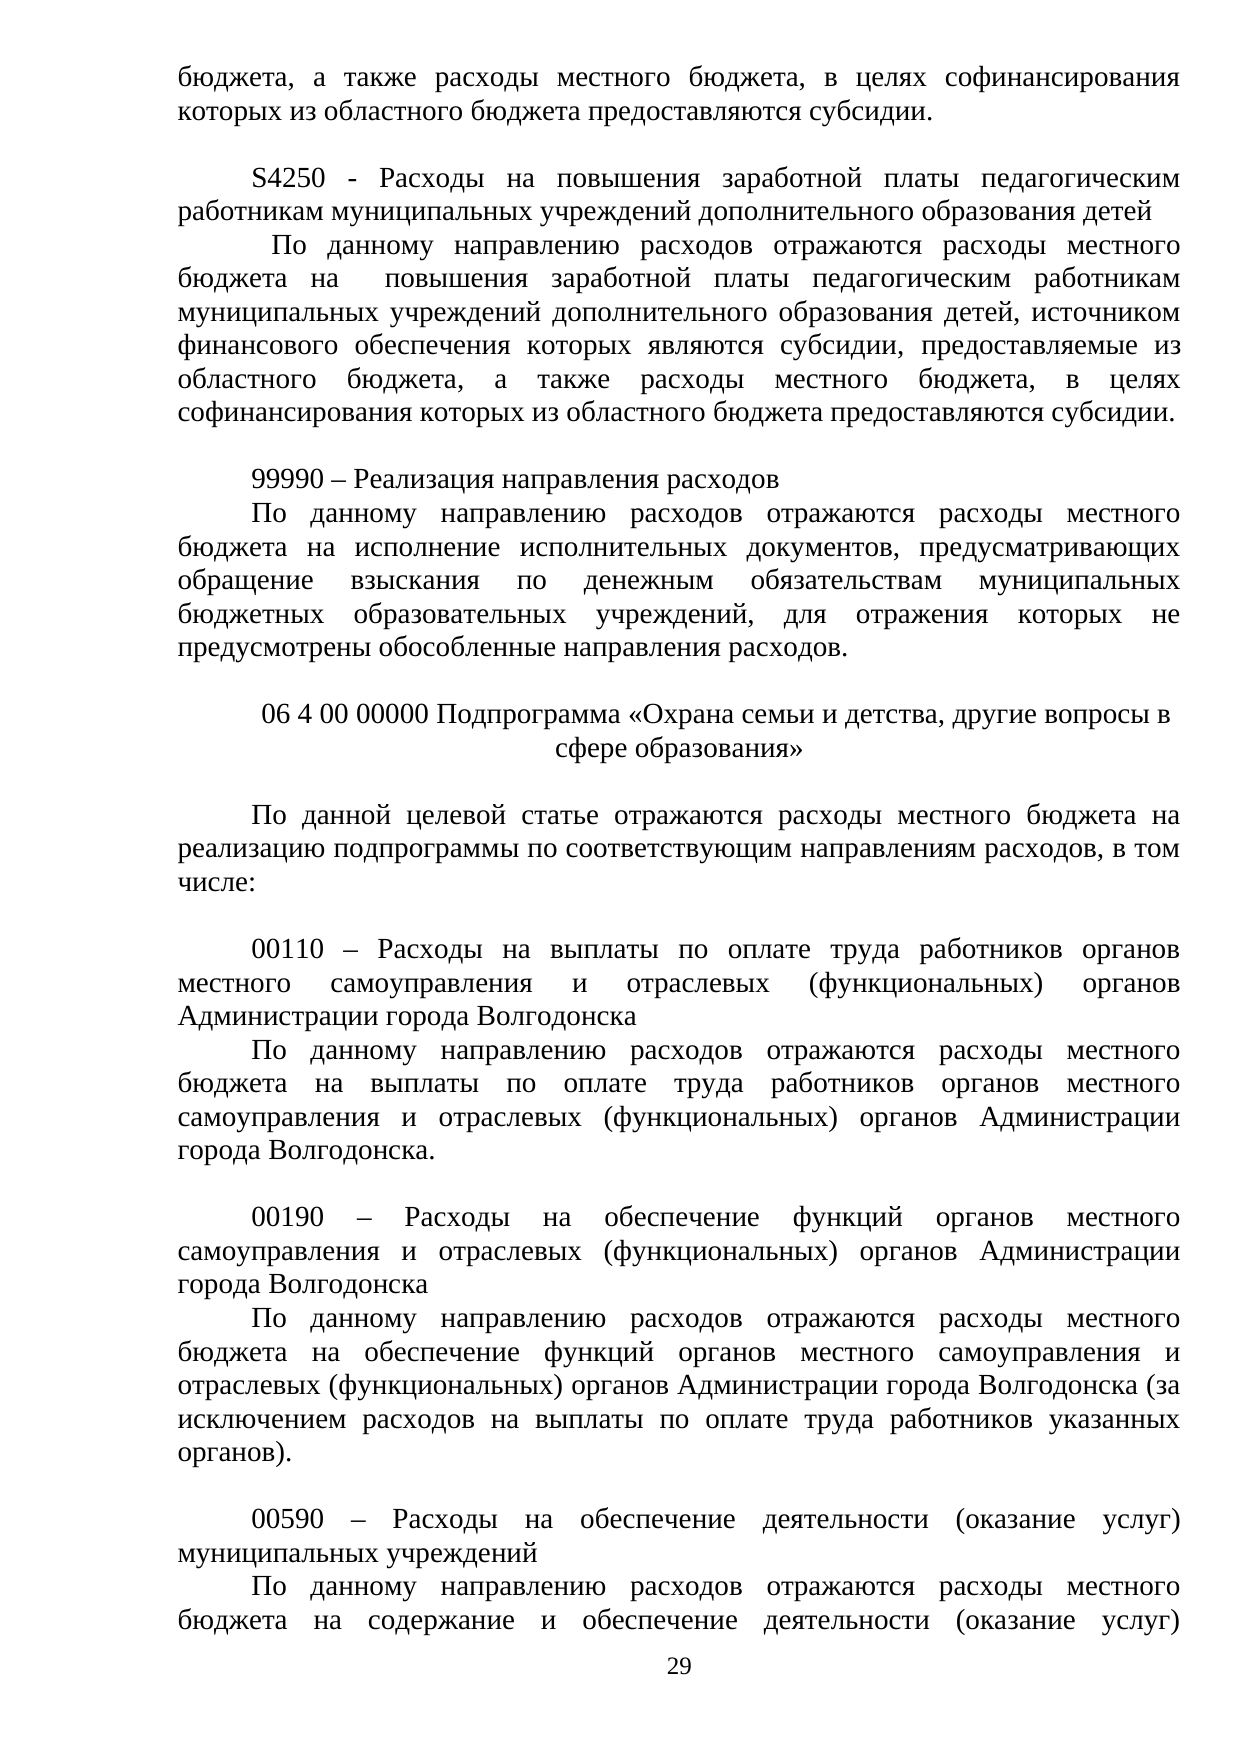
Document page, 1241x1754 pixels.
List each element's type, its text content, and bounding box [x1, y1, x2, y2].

text По данной целевой статье отражаются расходы местного бюджета на реализацию подпрограммы по соответствующим направлениям расходов, в том числе: [177, 797, 1181, 898]
text 00110 – Расходы на выплаты по оплате труда работников органов местного самоуправления и отраслевых (функциональных) органов Администрации города Волгодонска [177, 931, 1181, 1032]
text 00190 – Расходы на обеспечение функций органов местного самоуправления и отраслевых (функциональных) органов Администрации города Волгодонска [177, 1199, 1181, 1300]
text 06 4 00 00000 Подпрограмма «Охрана семьи и детства, другие вопросы в сфере образования» [177, 696, 1181, 763]
text 99990 – Реализация направления расходов [177, 462, 1181, 495]
text По данному направлению расходов отражаются расходы местного бюджета на повышения заработной платы педагогическим работникам муниципальных учреждений дополнительного образования детей, источником финансового обеспечения которых являются субсидии, предоставляемые из областного бюджета, а также расходы местного бюджета, в целях софинансирования которых из областного бюджета предоставляются субсидии. [177, 227, 1181, 428]
text S4250 - Расходы на повышения заработной платы педагогическим работникам муниципальных учреждений дополнительного образования детей [177, 160, 1181, 227]
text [177, 59, 1181, 126]
text По данному направлению расходов отражаются расходы местного бюджета на обеспечение функций органов местного самоуправления и отраслевых (функциональных) органов Администрации города Волгодонска (за исключением расходов на выплаты по оплате труда работников указанных органов). [177, 1300, 1181, 1468]
text 00590 – Расходы на обеспечение деятельности (оказание услуг) муниципальных учреждений [177, 1501, 1181, 1568]
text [177, 1568, 1181, 1636]
text По данному направлению расходов отражаются расходы местного бюджета на исполнение исполнительных документов, предусматривающих обращение взыскания по денежным обязательствам муниципальных бюджетных образовательных учреждений, для отражения которых не предусмотрены обособленные направления расходов. [177, 495, 1181, 663]
text По данному направлению расходов отражаются расходы местного бюджета на выплаты по оплате труда работников органов местного самоуправления и отраслевых (функциональных) органов Администрации города Волгодонска. [177, 1032, 1181, 1166]
